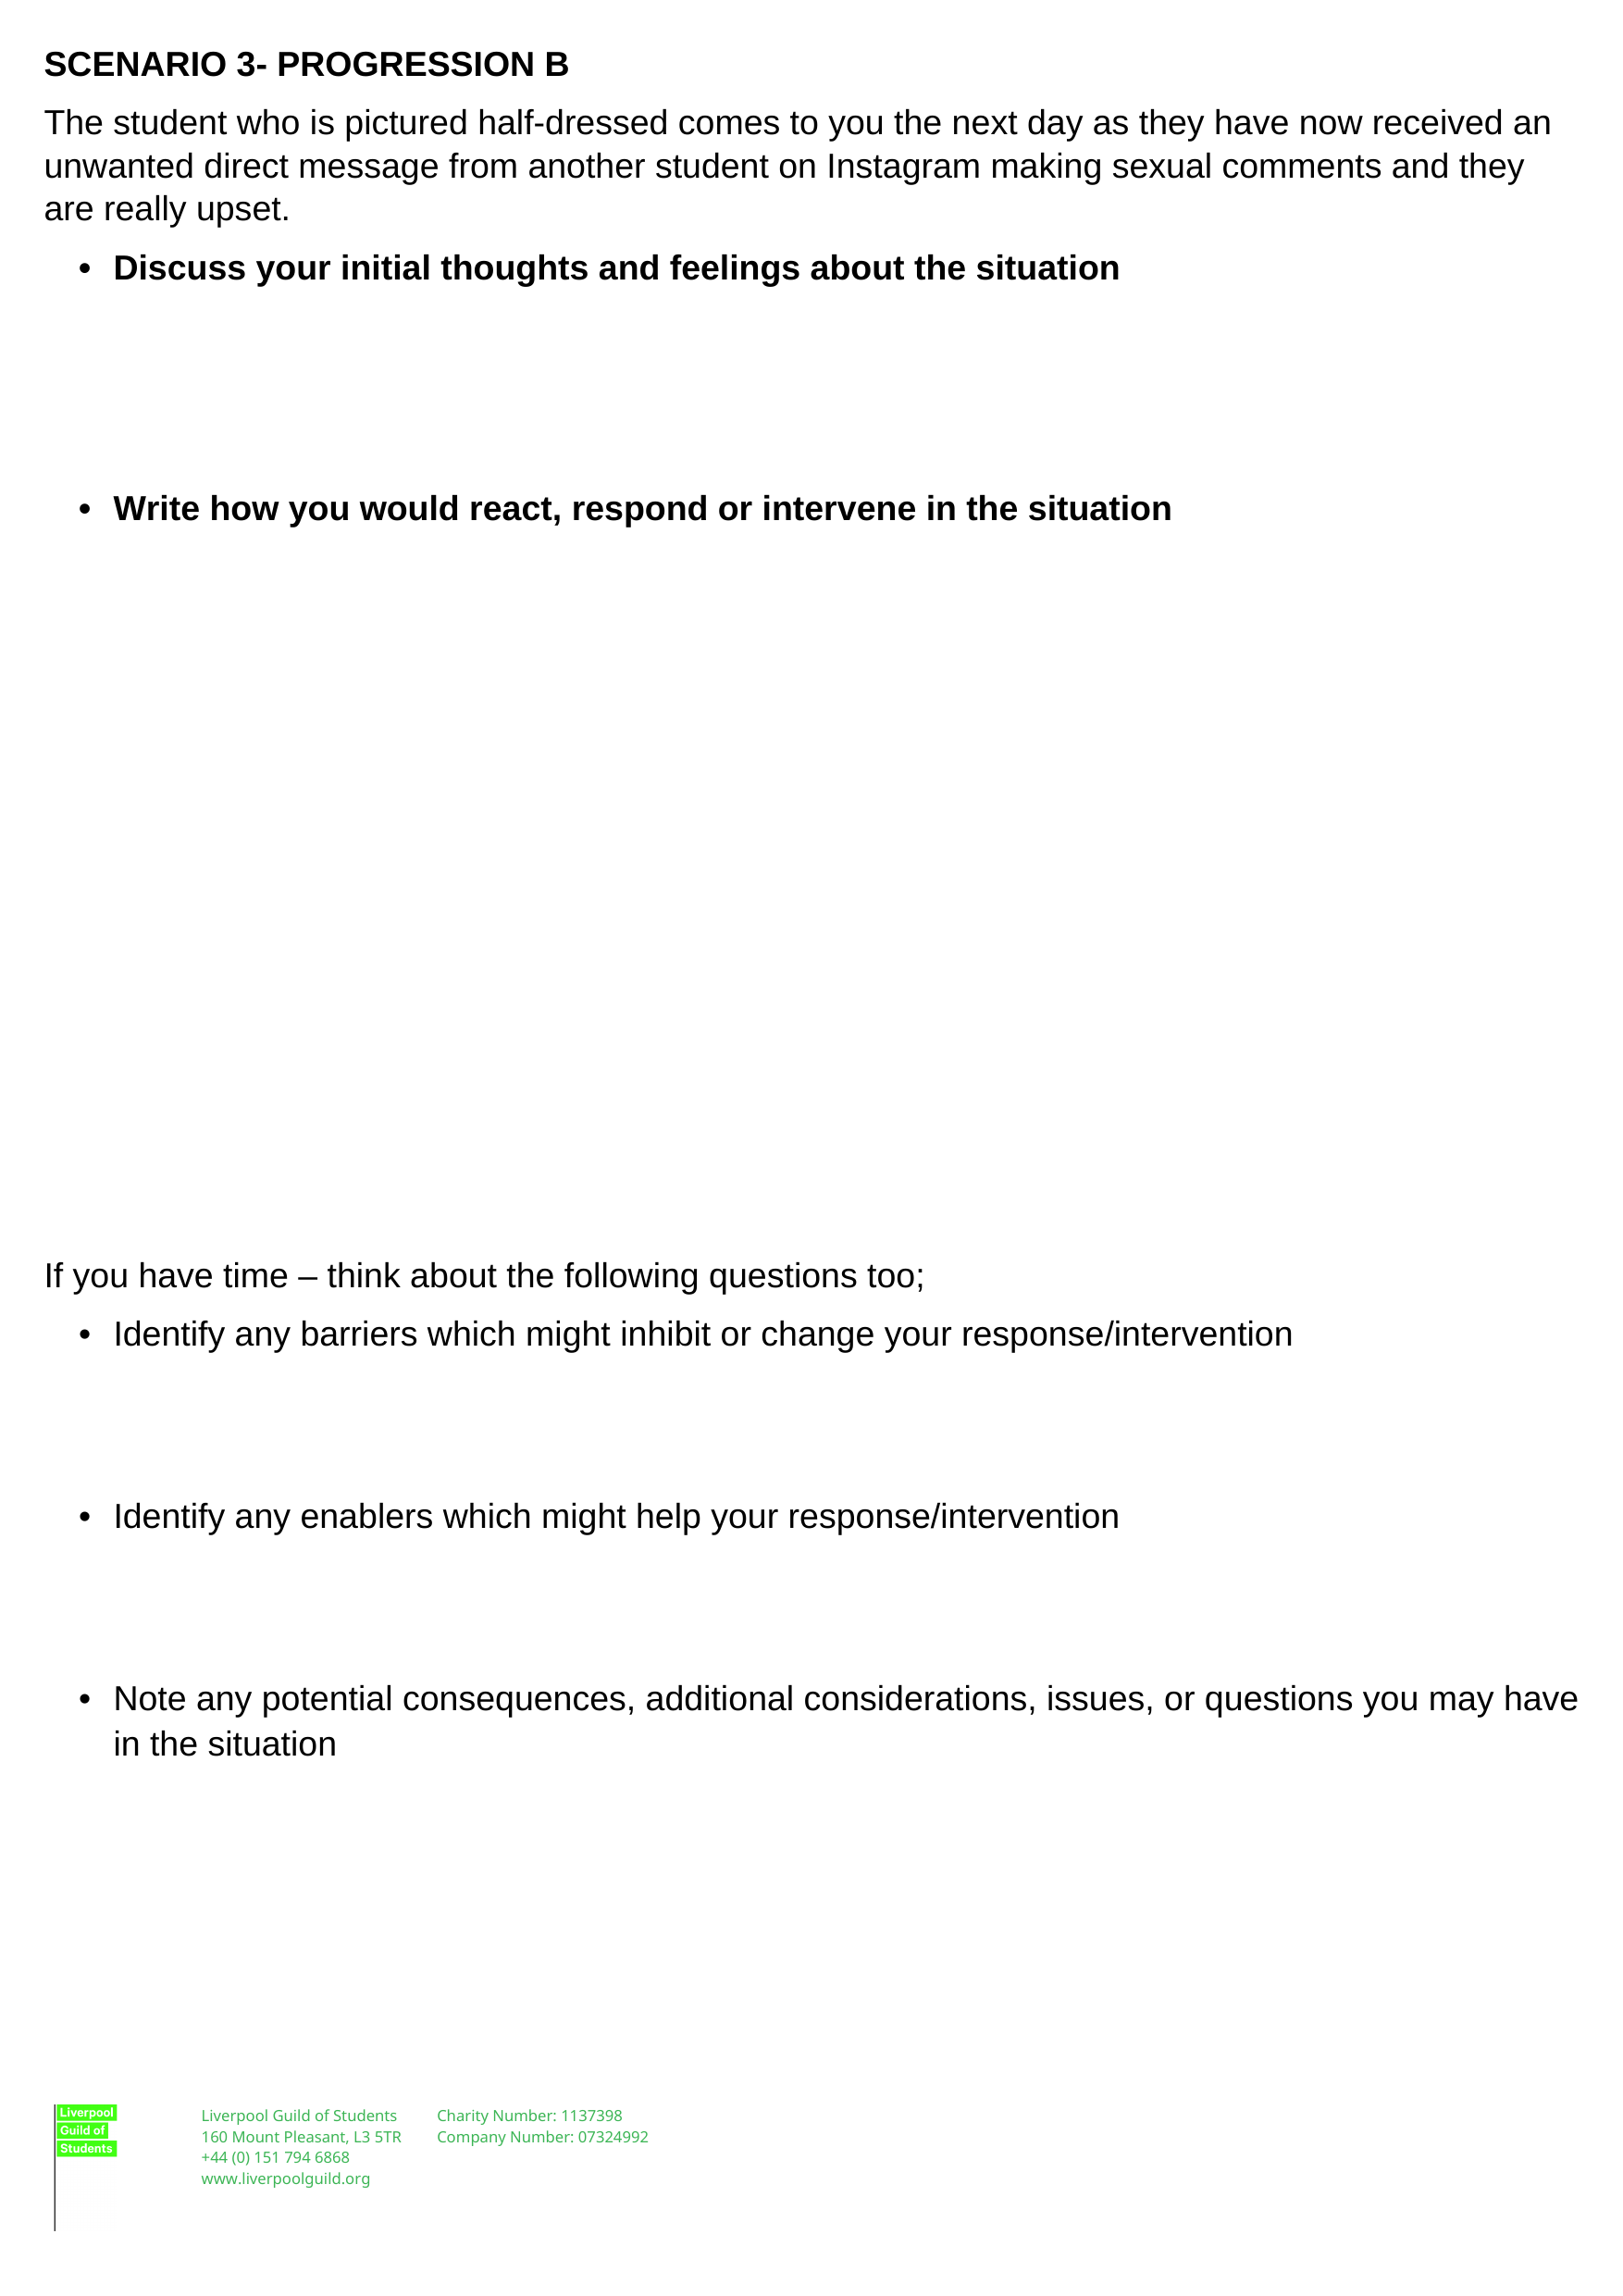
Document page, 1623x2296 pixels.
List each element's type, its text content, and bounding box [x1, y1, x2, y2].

picture [54, 2104, 118, 2231]
list Identify any enablers which might help your response/intervention [79, 1496, 1580, 1535]
list Write how you would react, respond or intervene in the situation [79, 488, 1580, 527]
text If you have time – think about the following questions too; [43, 1255, 1580, 1295]
list Note any potential consequences, additional considerations, issues, or questions you may have in the situation [79, 1678, 1580, 1764]
list Discuss your initial thoughts and feelings about the situation [79, 247, 1580, 287]
text SCENARIO 3- PROGRESSION B [43, 43, 1580, 83]
list Identify any barriers which might inhibit or change your response/intervention [79, 1313, 1580, 1353]
text The student who is pictured half-dressed comes to you the next day as they have now received an unwanted direct message from another student on Instagram making sexual comments and they are really upset. [43, 103, 1580, 229]
